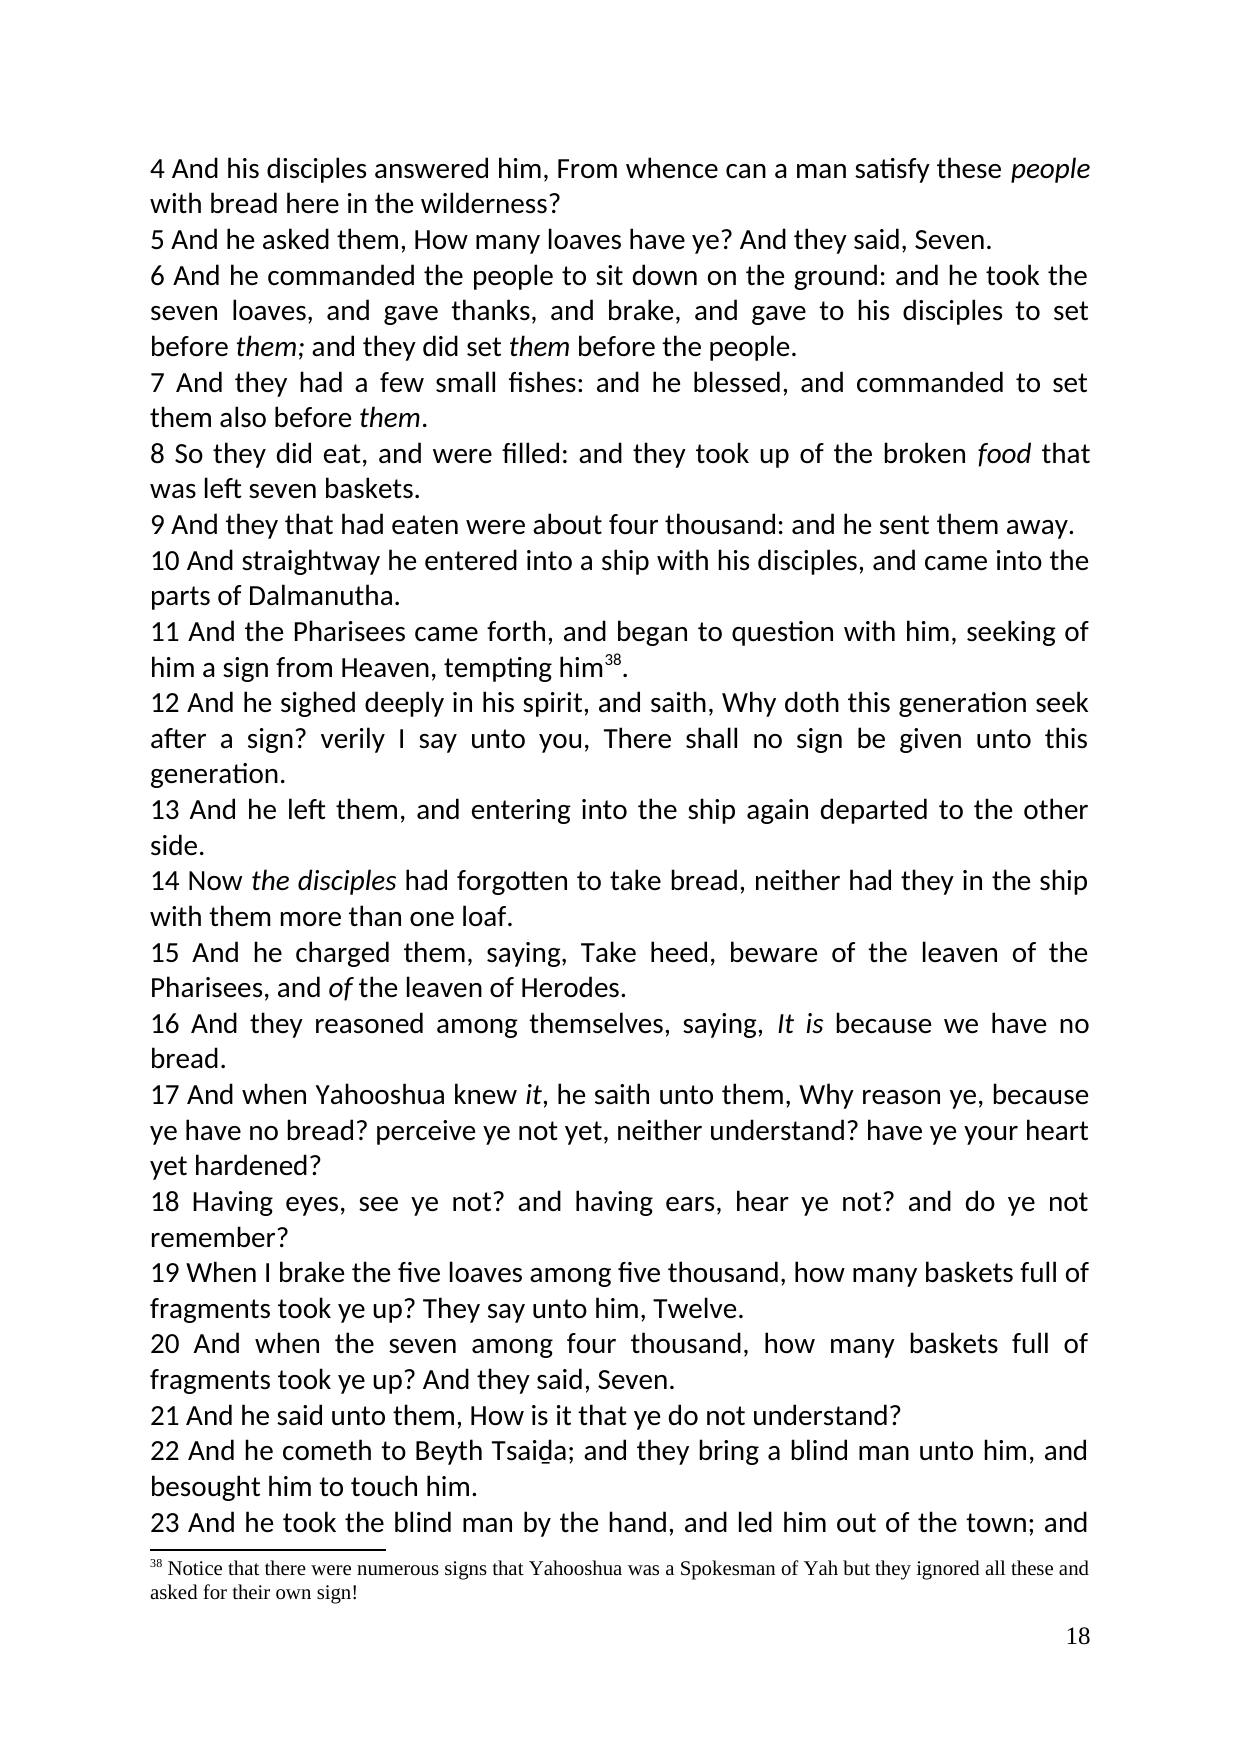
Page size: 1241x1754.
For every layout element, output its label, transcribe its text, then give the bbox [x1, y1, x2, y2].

text 10 And straightway he entered into a ship with his disciples, and came into the parts of Dalmanutha. [150, 542, 1090, 613]
text 11 And the Pharisees came forth, and began to question with him, seeking of him a sign from Heaven, tempting him. [150, 613, 1090, 684]
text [150, 1504, 1090, 1539]
text 20 And when the seven among four thousand, how many baskets full of fragments took ye up? And they said, Seven. [150, 1326, 1090, 1397]
text 4 And his disciples answered him, From whence can a man satisfy these people with bread here in the wilderness? [150, 150, 1090, 221]
text 19 When I brake the five loaves among five thousand, how many baskets full of fragments took ye up? They say unto him, Twelve. [150, 1254, 1090, 1326]
text 17 And when Yahooshua knew it, he saith unto them, Why reason ye, because ye have no bread? perceive ye not yet, neither understand? have ye your heart yet hardened? [150, 1076, 1090, 1183]
text 13 And he left them, and entering into the ship again departed to the other side. [150, 791, 1090, 862]
text 8 So they did eat, and were filled: and they took up of the broken food that was left seven baskets. [150, 435, 1090, 506]
text 18 Having eyes, see ye not? and having ears, hear ye not? and do ye not remember? [150, 1183, 1090, 1254]
text 12 And he sighed deeply in his spirit, and saith, Why doth this generation seek after a sign? verily I say unto you, There shall no sign be given unto this generation. [150, 684, 1090, 791]
text 15 And he charged them, saying, Take heed, beware of the leaven of the Pharisees, and of the leaven of Herodes. [150, 934, 1090, 1005]
text 7 And they had a few small fishes: and he blessed, and commanded to set them also before them. [150, 364, 1090, 435]
text 6 And he commanded the people to sit down on the ground: and he took the seven loaves, and gave thanks, and brake, and gave to his disciples to set before them; and they did set them before the people. [150, 257, 1090, 364]
text 16 And they reasoned among themselves, saying, It is because we have no bread. [150, 1005, 1090, 1076]
text 5 And he asked them, How many loaves have ye? And they said, Seven. [150, 221, 1090, 257]
text 21 And he said unto them, How is it that ye do not understand? [150, 1397, 1090, 1432]
text 14 Now the disciples had forgotten to take bread, neither had they in the ship with them more than one loaf. [150, 862, 1090, 934]
text 22 And he cometh to Beyth Tsaiḏa; and they bring a blind man unto him, and besought him to touch him. [150, 1432, 1090, 1504]
text 9 And they that had eaten were about four thousand: and he sent them away. [150, 506, 1090, 542]
